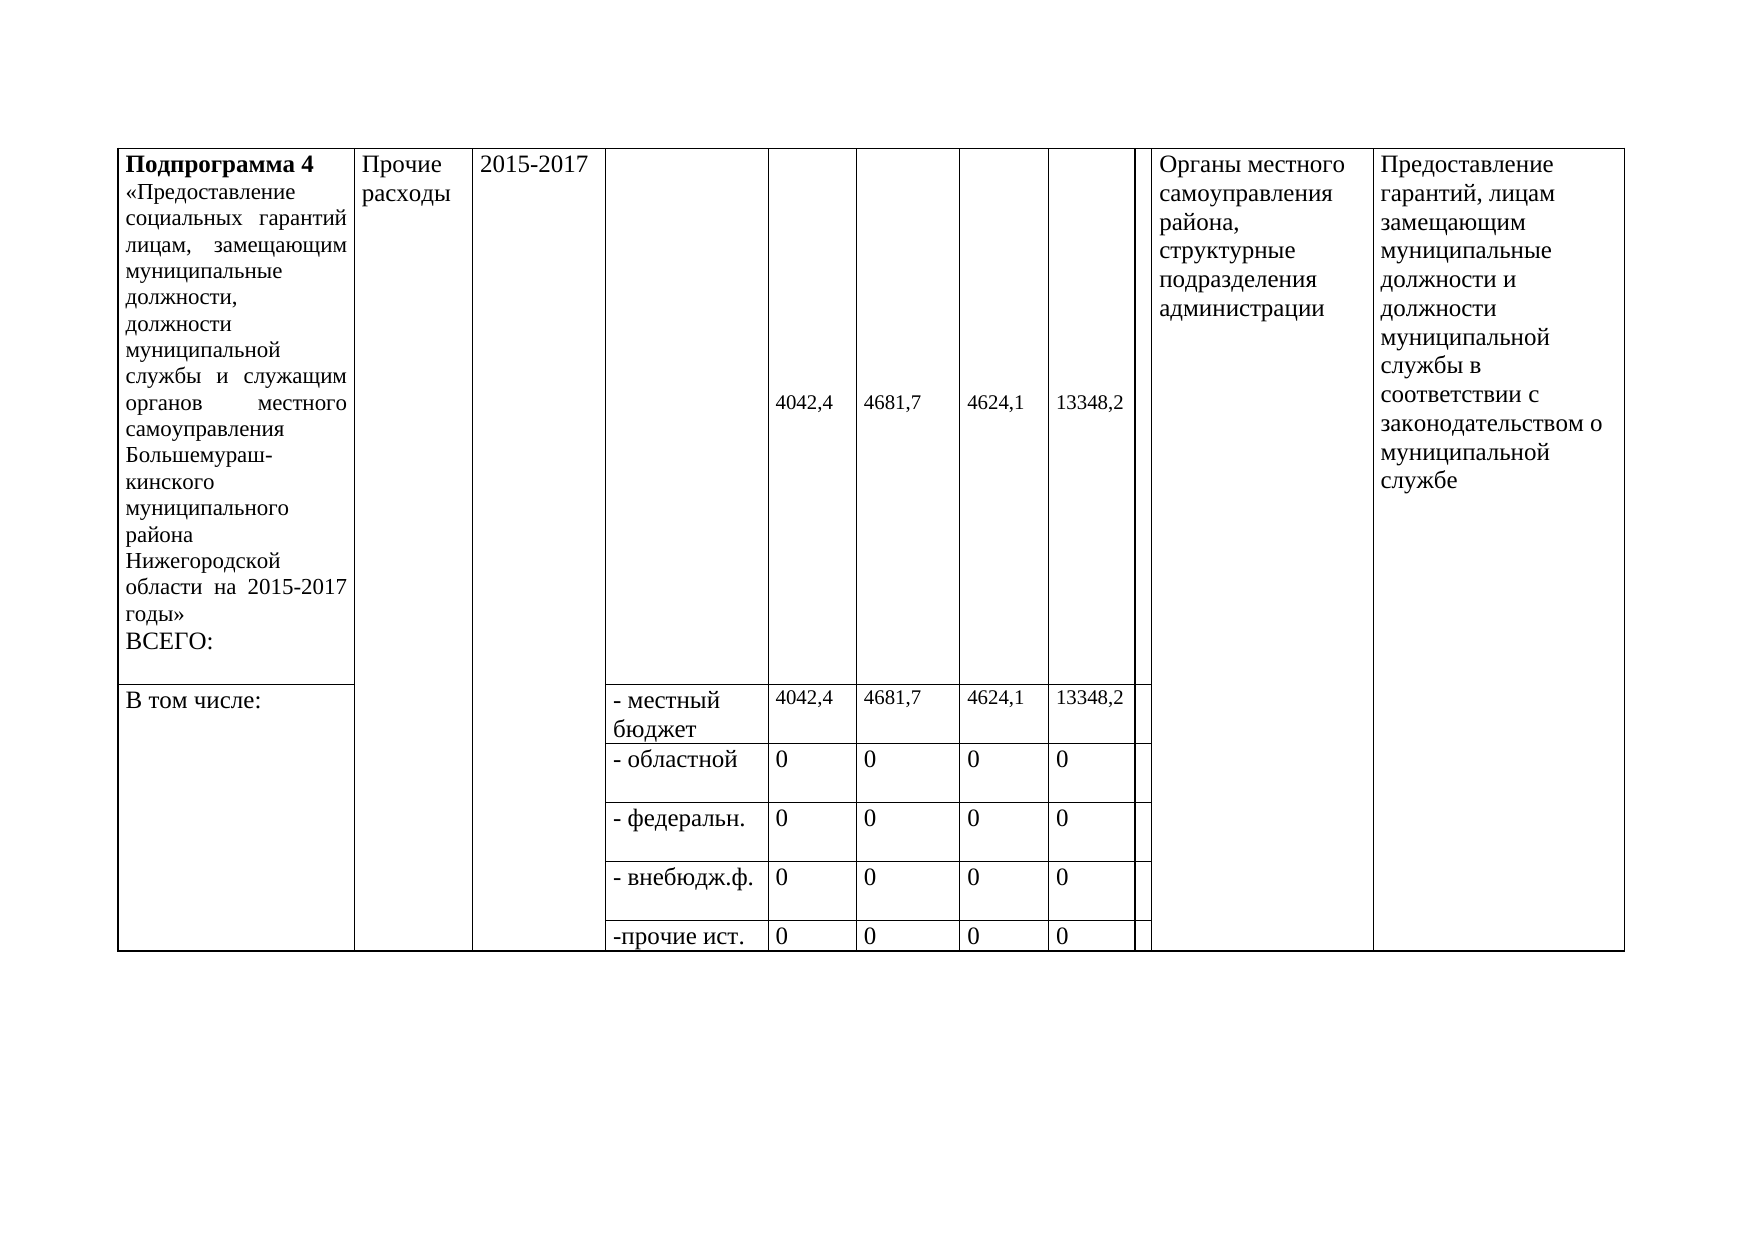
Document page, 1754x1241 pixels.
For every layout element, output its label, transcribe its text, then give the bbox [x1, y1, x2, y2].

table_cell 0 [769, 744, 856, 802]
table_cell 0 [769, 862, 856, 920]
table_cell 0 [960, 744, 1048, 802]
table_cell 0 [1049, 803, 1134, 861]
table_cell 4624,1 [960, 685, 1048, 743]
table_cell [1136, 149, 1151, 683]
table_cell - внебюдж.ф. [606, 862, 768, 920]
table_cell 13348,2 [1049, 685, 1134, 743]
table_cell 0 [857, 744, 959, 802]
table_cell 0 [1049, 862, 1134, 920]
table_cell В том числе: [119, 685, 354, 950]
table_cell [1136, 685, 1151, 743]
table_cell 0 [769, 921, 856, 950]
table_cell [1136, 744, 1151, 802]
table_cell 4681,7 [857, 685, 959, 743]
table_cell 4624,1 [960, 149, 1048, 683]
table_cell 4681,7 [857, 149, 959, 683]
table_cell 0 [857, 862, 959, 920]
table_cell 0 [960, 921, 1048, 950]
table_cell 0 [857, 921, 959, 950]
table_cell - местный бюджет [606, 685, 768, 743]
table_cell 0 [1049, 921, 1134, 950]
table_cell 4042,4 [769, 685, 856, 743]
table_cell Предоставление гарантий, лицам замещающим муниципальные должности и должности муниципальной службы в соответствии с законодательством о муниципальной службе [1374, 149, 1624, 950]
table_cell 2015-2017 [473, 149, 605, 950]
table_cell 4042,4 [769, 149, 856, 683]
table_cell - областной [606, 744, 768, 802]
table_cell 0 [960, 862, 1048, 920]
table_cell Подпрограмма 4 «Предоставление социальных гарантий лицам, замещающим муниципальные должности, должности муниципальной службы и служащим органов местного самоуправления Большемураш- кинского муниципального района Нижегородской области на 2015-2017 годы» ВСЕГО: [119, 149, 354, 683]
table_cell [606, 149, 768, 683]
table_cell 0 [769, 803, 856, 861]
table_cell - федеральн. [606, 803, 768, 861]
table_cell [1136, 862, 1151, 920]
table_cell 13348,2 [1049, 149, 1134, 683]
table_cell 0 [1049, 744, 1134, 802]
table_cell Прочие расходы [355, 149, 472, 950]
table_cell [1136, 921, 1151, 950]
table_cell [1152, 149, 1373, 950]
table_cell 0 [960, 803, 1048, 861]
table_cell 0 [857, 803, 959, 861]
table_cell [1136, 803, 1151, 861]
table_cell -прочие ист. [606, 921, 768, 950]
